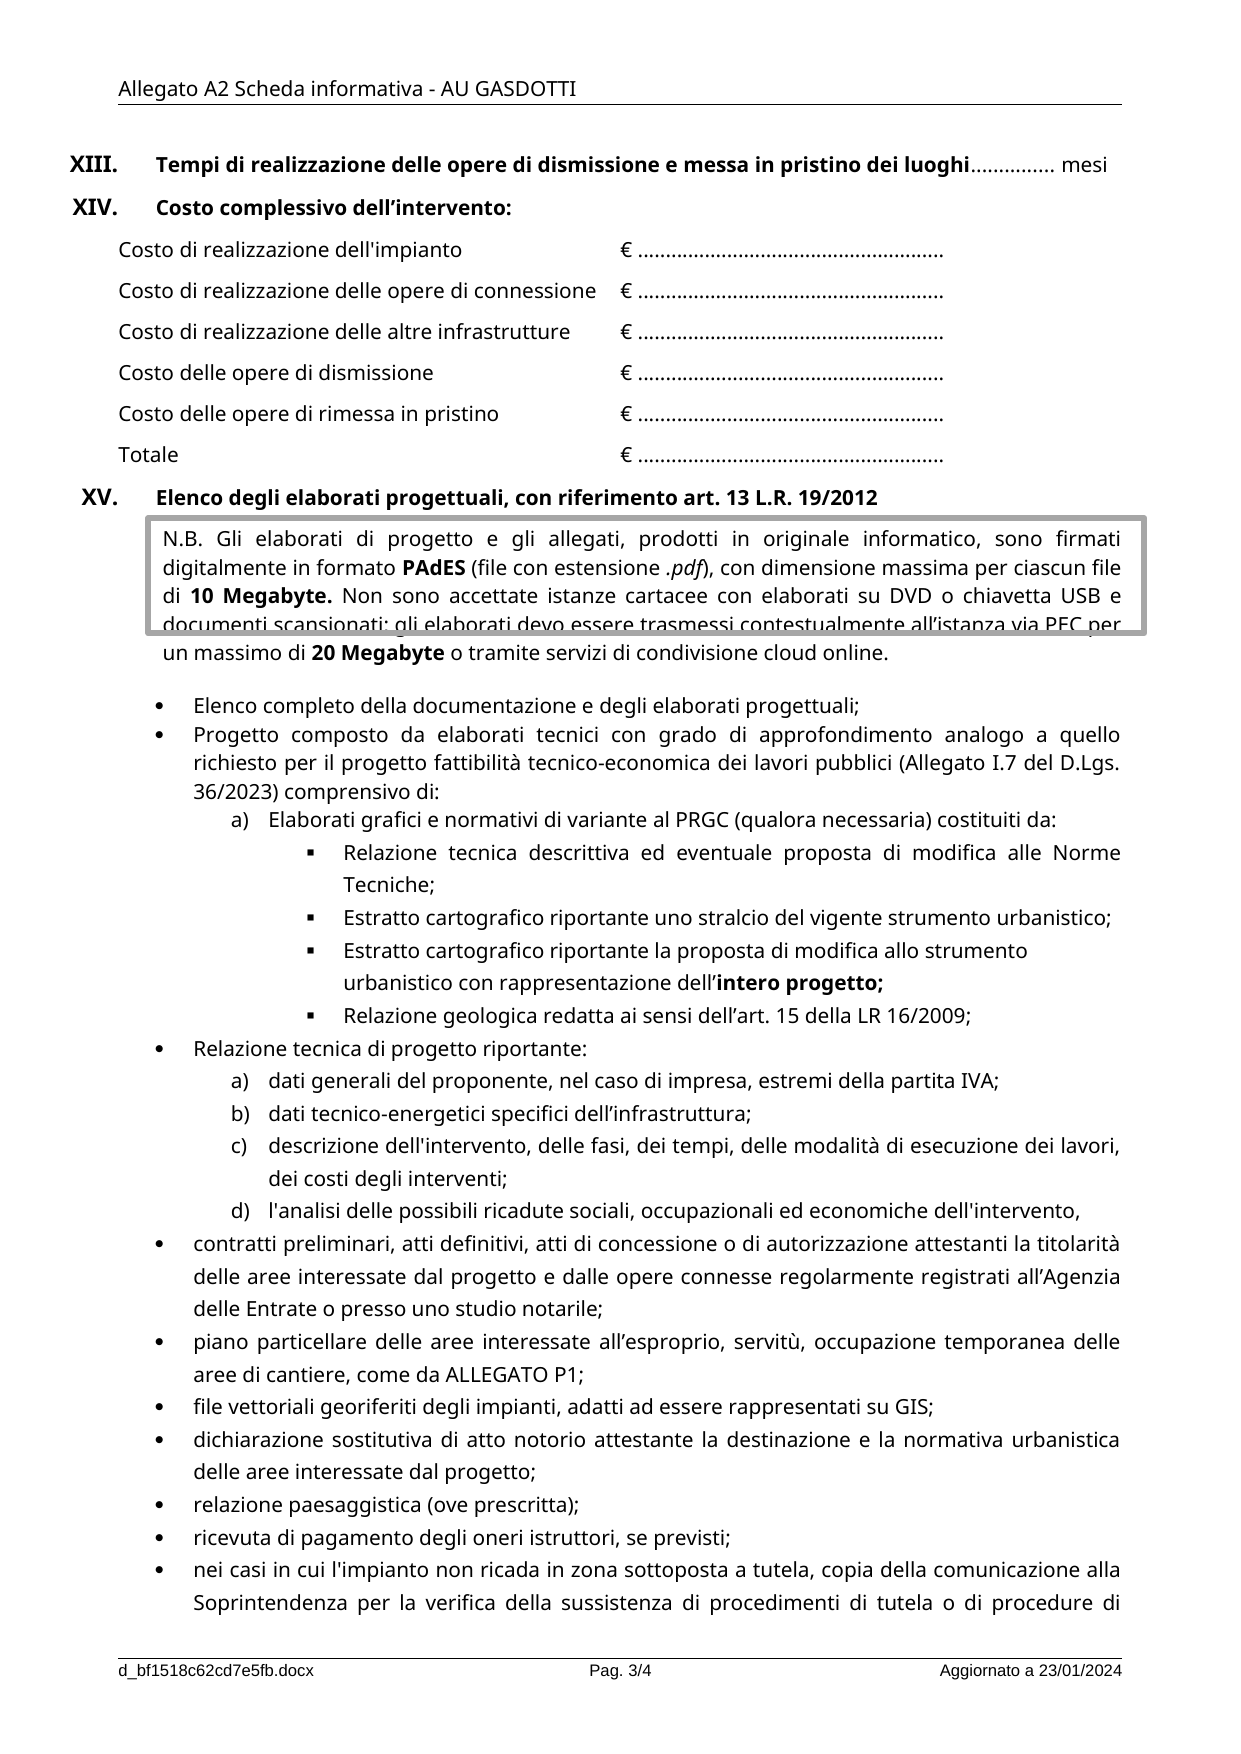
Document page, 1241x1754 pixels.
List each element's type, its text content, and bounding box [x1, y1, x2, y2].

text Costo di realizzazione delle altre infrastrutture € ....................................................... [118, 317, 1122, 345]
list ricevuta di pagamento degli oneri istruttori, se previsti; [156, 1523, 1122, 1551]
text Costo di realizzazione dell'impianto € ....................................................... [118, 235, 1122, 263]
list Estratto cartografico riportante la proposta di modifica allo strumento urbanistico con rappresentazione dell’intero progetto; [306, 936, 1122, 997]
list piano particellare delle aree interessate all’esproprio, servitù, occupazione temporanea delle aree di cantiere, come da ALLEGATO P1; [156, 1327, 1122, 1388]
list Elenco degli elaborati progettuali, con riferimento art. 13 L.R. 19/2012 [118, 481, 1122, 512]
text Costo di realizzazione delle opere di connessione € ....................................................... [118, 276, 1122, 304]
text N.B. Gli elaborati di progetto e gli allegati, prodotti in originale informatico, sono firmati digitalmente in formato PAdES (file con estensione .pdf), con dimensione massima per ciascun file di 10 Megabyte. Non sono accettate istanze cartacee con elaborati su DVD o chiavetta USB e documenti scansionati; gli elaborati devo essere trasmessi contestualmente all’istanza via PEC per un massimo di 20 Megabyte o tramite servizi di condivisione cloud online. [162, 636, 1122, 667]
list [156, 1555, 1122, 1616]
list Elaborati grafici e normativi di variante al PRGC (qualora necessaria) costituiti da: [231, 805, 1122, 834]
list file vettoriali georiferiti degli impianti, adatti ad essere rappresentati su GIS; [156, 1392, 1122, 1421]
text N.B. Gli elaborati di progetto e gli allegati, prodotti in originale informatico, sono firmati digitalmente in formato PAdES (file con estensione .pdf), con dimensione massima per ciascun file di 10 Megabyte. Non sono accettate istanze cartacee con elaborati su DVD o chiavetta USB e documenti scansionati; gli elaborati devo essere trasmessi contestualmente all’istanza via PEC per un massimo di 20 Megabyte o tramite servizi di condivisione cloud online. [162, 524, 1122, 630]
list Tempi di realizzazione delle opere di dismissione e messa in pristino dei luoghi mesi [118, 148, 1122, 179]
list contratti preliminari, atti definitivi, atti di concessione o di autorizzazione attestanti la titolarità delle aree interessate dal progetto e dalle opere connesse regolarmente registrati all’Agenzia delle Entrate o presso uno studio notarile; [156, 1229, 1122, 1323]
list Relazione tecnica di progetto riportante: [156, 1034, 1122, 1062]
list l'analisi delle possibili ricadute sociali, occupazionali ed economiche dell'intervento, [231, 1197, 1122, 1225]
list Costo complessivo dell’intervento: [118, 191, 1122, 223]
text Totale € ....................................................... [118, 440, 1122, 468]
text Costo delle opere di rimessa in pristino € ....................................................... [118, 399, 1122, 427]
list relazione paesaggistica (ove prescritta); [156, 1490, 1122, 1518]
list Relazione tecnica descrittiva ed eventuale proposta di modifica alle Norme Tecniche; [306, 838, 1122, 899]
text Costo delle opere di dismissione € ....................................................... [118, 358, 1122, 386]
list Progetto composto da elaborati tecnici con grado di approfondimento analogo a quello richiesto per il progetto fattibilità tecnico-economica dei lavori pubblici (Allegato I.7 del D.Lgs. 36/2023) comprensivo di: [156, 720, 1122, 805]
list Elenco completo della documentazione e degli elaborati progettuali; [156, 692, 1122, 720]
list dati generali del proponente, nel caso di impresa, estremi della partita IVA; [231, 1066, 1122, 1095]
list dichiarazione sostitutiva di atto notorio attestante la destinazione e la normativa urbanistica delle aree interessate dal progetto; [156, 1425, 1122, 1486]
list dati tecnico-energetici specifici dell’infrastruttura; [231, 1099, 1122, 1127]
list descrizione dell'intervento, delle fasi, dei tempi, delle modalità di esecuzione dei lavori, dei costi degli interventi; [231, 1131, 1122, 1192]
list Relazione geologica redatta ai sensi dell’art. 15 della LR 16/2009; [306, 1001, 1122, 1029]
list Estratto cartografico riportante uno stralcio del vigente strumento urbanistico; [306, 903, 1122, 932]
